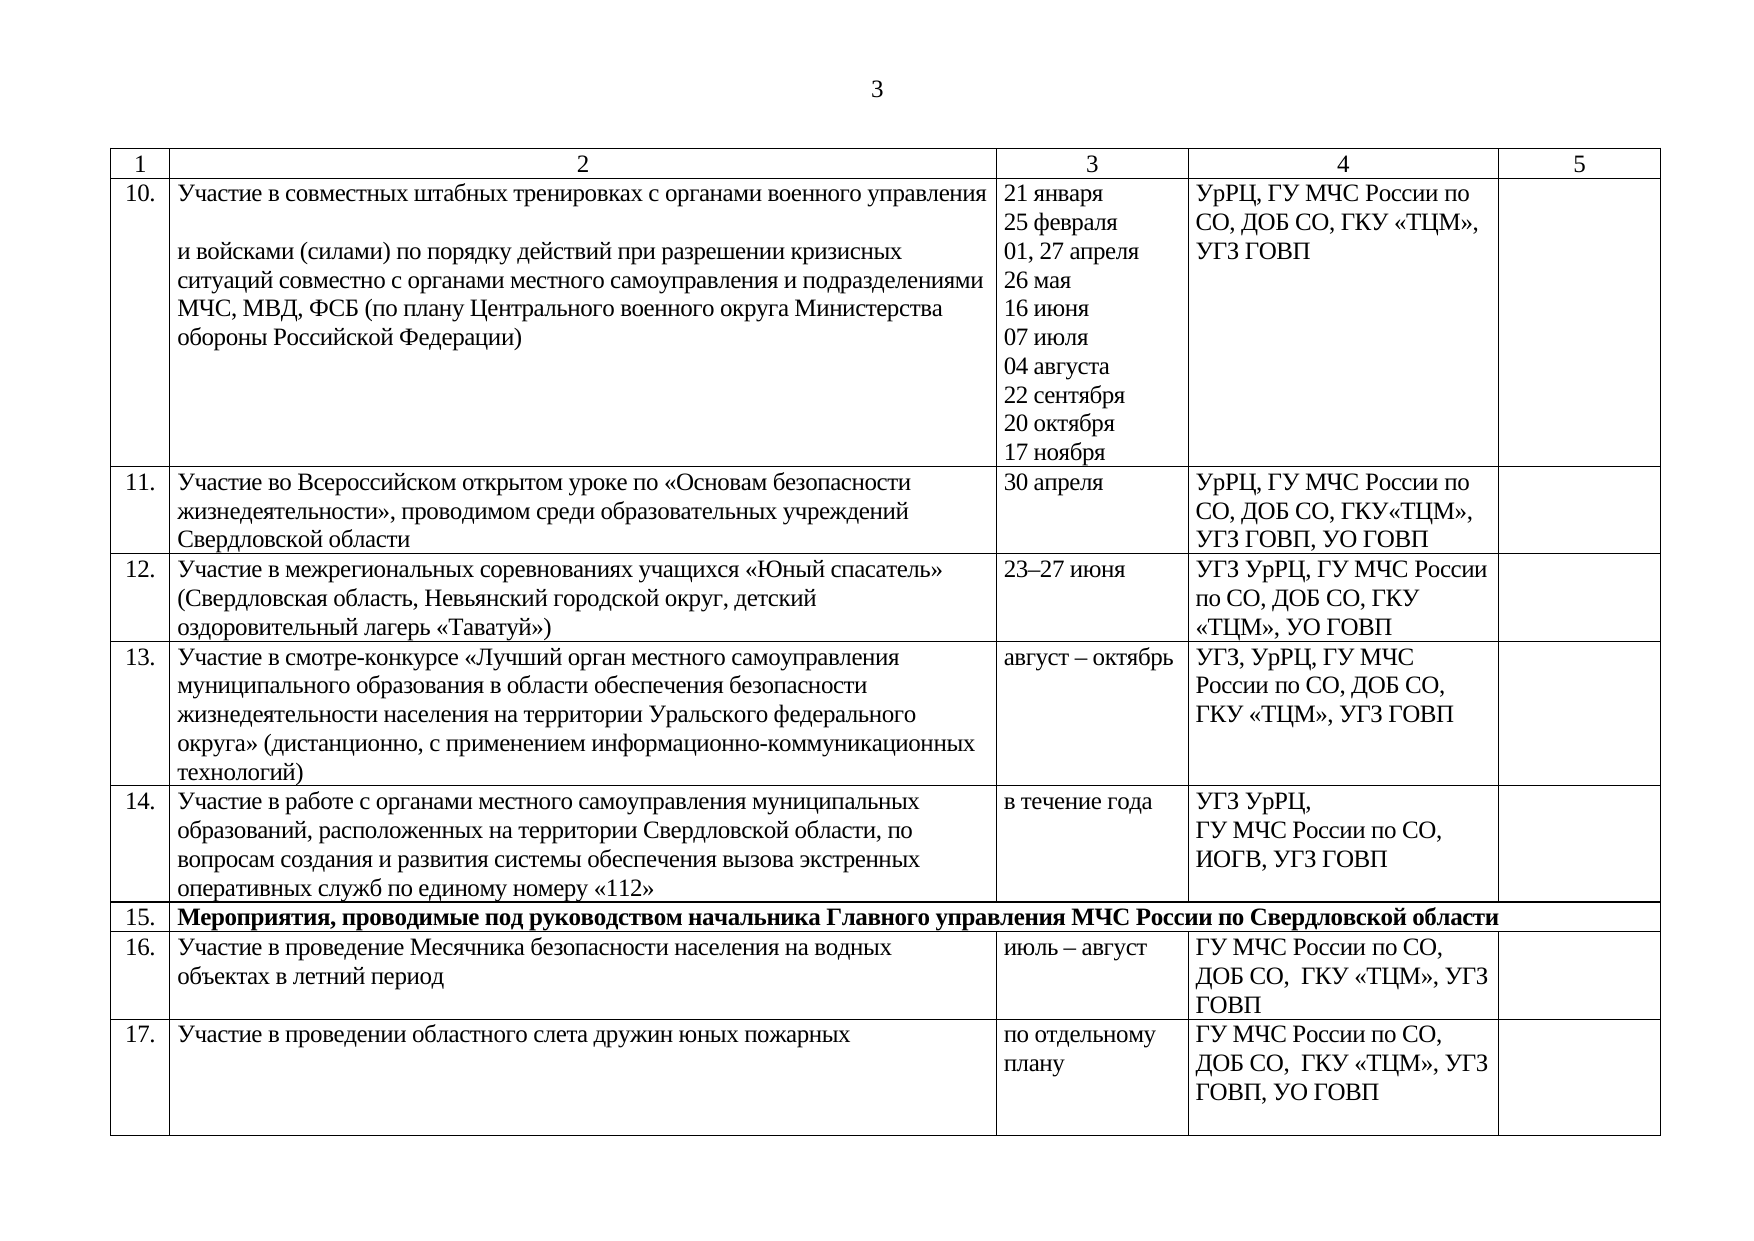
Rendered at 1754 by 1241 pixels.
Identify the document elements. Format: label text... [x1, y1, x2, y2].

table_cell 15. [111, 903, 169, 931]
table_cell 14. [111, 786, 169, 901]
table_cell по отдельному плану [997, 1020, 1188, 1134]
table_cell июль – август [997, 932, 1188, 1018]
table_cell 10. [111, 179, 169, 466]
table_cell [1499, 786, 1660, 901]
table_cell УГЗ, УрРЦ, ГУ МЧС России по СО, ДОБ СО, ГКУ «ТЦМ», УГЗ ГОВП [1189, 642, 1498, 785]
table_header 4 [1189, 149, 1498, 177]
table_cell 17. [111, 1020, 169, 1134]
table_cell УГЗ УрРЦ, ГУ МЧС России по СО, ИОГВ, УГЗ ГОВП [1189, 786, 1498, 901]
table_cell 12. [111, 554, 169, 641]
table_cell 16. [111, 932, 169, 1018]
table_header 2 [170, 149, 996, 177]
table_header 5 [1499, 149, 1660, 177]
table_cell [1499, 179, 1660, 466]
table_cell [1499, 932, 1660, 1018]
table_cell [1499, 1020, 1660, 1134]
table_cell [1499, 642, 1660, 785]
table_cell Участие в работе с органами местного самоуправления муниципальных образований, расположенных на территории Свердловской области, по вопросам создания и развития системы обеспечения вызова экстренных оперативных служб по единому номеру «112» [170, 786, 996, 901]
table_cell 11. [111, 467, 169, 553]
table_cell Мероприятия, проводимые под руководством начальника Главного управления МЧС России по Свердловской области [170, 903, 1660, 931]
table_cell [1499, 554, 1660, 641]
table_cell в течение года [997, 786, 1188, 901]
table_cell ГУ МЧС России по СО, ДОБ СО, ГКУ «ТЦМ», УГЗ ГОВП, УО ГОВП [1189, 1020, 1498, 1134]
table_cell УрРЦ, ГУ МЧС России по СО, ДОБ СО, ГКУ«ТЦМ», УГЗ ГОВП, УО ГОВП [1189, 467, 1498, 553]
table_cell Участие в проведении областного слета дружин юных пожарных [170, 1020, 996, 1134]
table_cell Участие в проведение Месячника безопасности населения на водных объектах в летний период [170, 932, 996, 1018]
table_cell Участие в смотре-конкурсе «Лучший орган местного самоуправления муниципального образования в области обеспечения безопасности жизнедеятельности населения на территории Уральского федерального округа» (дистанционно, с применением информационно-коммуникационных технологий) [170, 642, 996, 785]
table_header 3 [997, 149, 1188, 177]
table_cell Участие во Всероссийском открытом уроке по «Основам безопасности жизнедеятельности», проводимом среди образовательных учреждений Свердловской области [170, 467, 996, 553]
table_cell 23–27 июня [997, 554, 1188, 641]
table_cell Участие в совместных штабных тренировках с органами военного управления и войсками (силами) по порядку действий при разрешении кризисных ситуаций совместно с органами местного самоуправления и подразделениями МЧС, МВД, ФСБ (по плану Центрального военного округа Министерства обороны Российской Федерации) [170, 179, 996, 466]
table_cell УрРЦ, ГУ МЧС России по СО, ДОБ СО, ГКУ «ТЦМ», УГЗ ГОВП [1189, 179, 1498, 466]
table_cell [1499, 467, 1660, 553]
table_cell 21 января 25 февраля 01, 27 апреля 26 мая 16 июня 07 июля 04 августа 22 сентября 20 октября 17 ноября [997, 179, 1188, 466]
table_cell 30 апреля [997, 467, 1188, 553]
table_cell ГУ МЧС России по СО, ДОБ СО, ГКУ «ТЦМ», УГЗ ГОВП [1189, 932, 1498, 1018]
table_header 1 [111, 149, 169, 177]
table_cell 13. [111, 642, 169, 785]
table_cell август – октябрь [997, 642, 1188, 785]
table_cell УГЗ УрРЦ, ГУ МЧС России по СО, ДОБ СО, ГКУ «ТЦМ», УО ГОВП [1189, 554, 1498, 641]
table_cell Участие в межрегиональных соревнованиях учащихся «Юный спасатель» (Свердловская область, Невьянский городской округ, детский оздоровительный лагерь «Таватуй») [170, 554, 996, 641]
